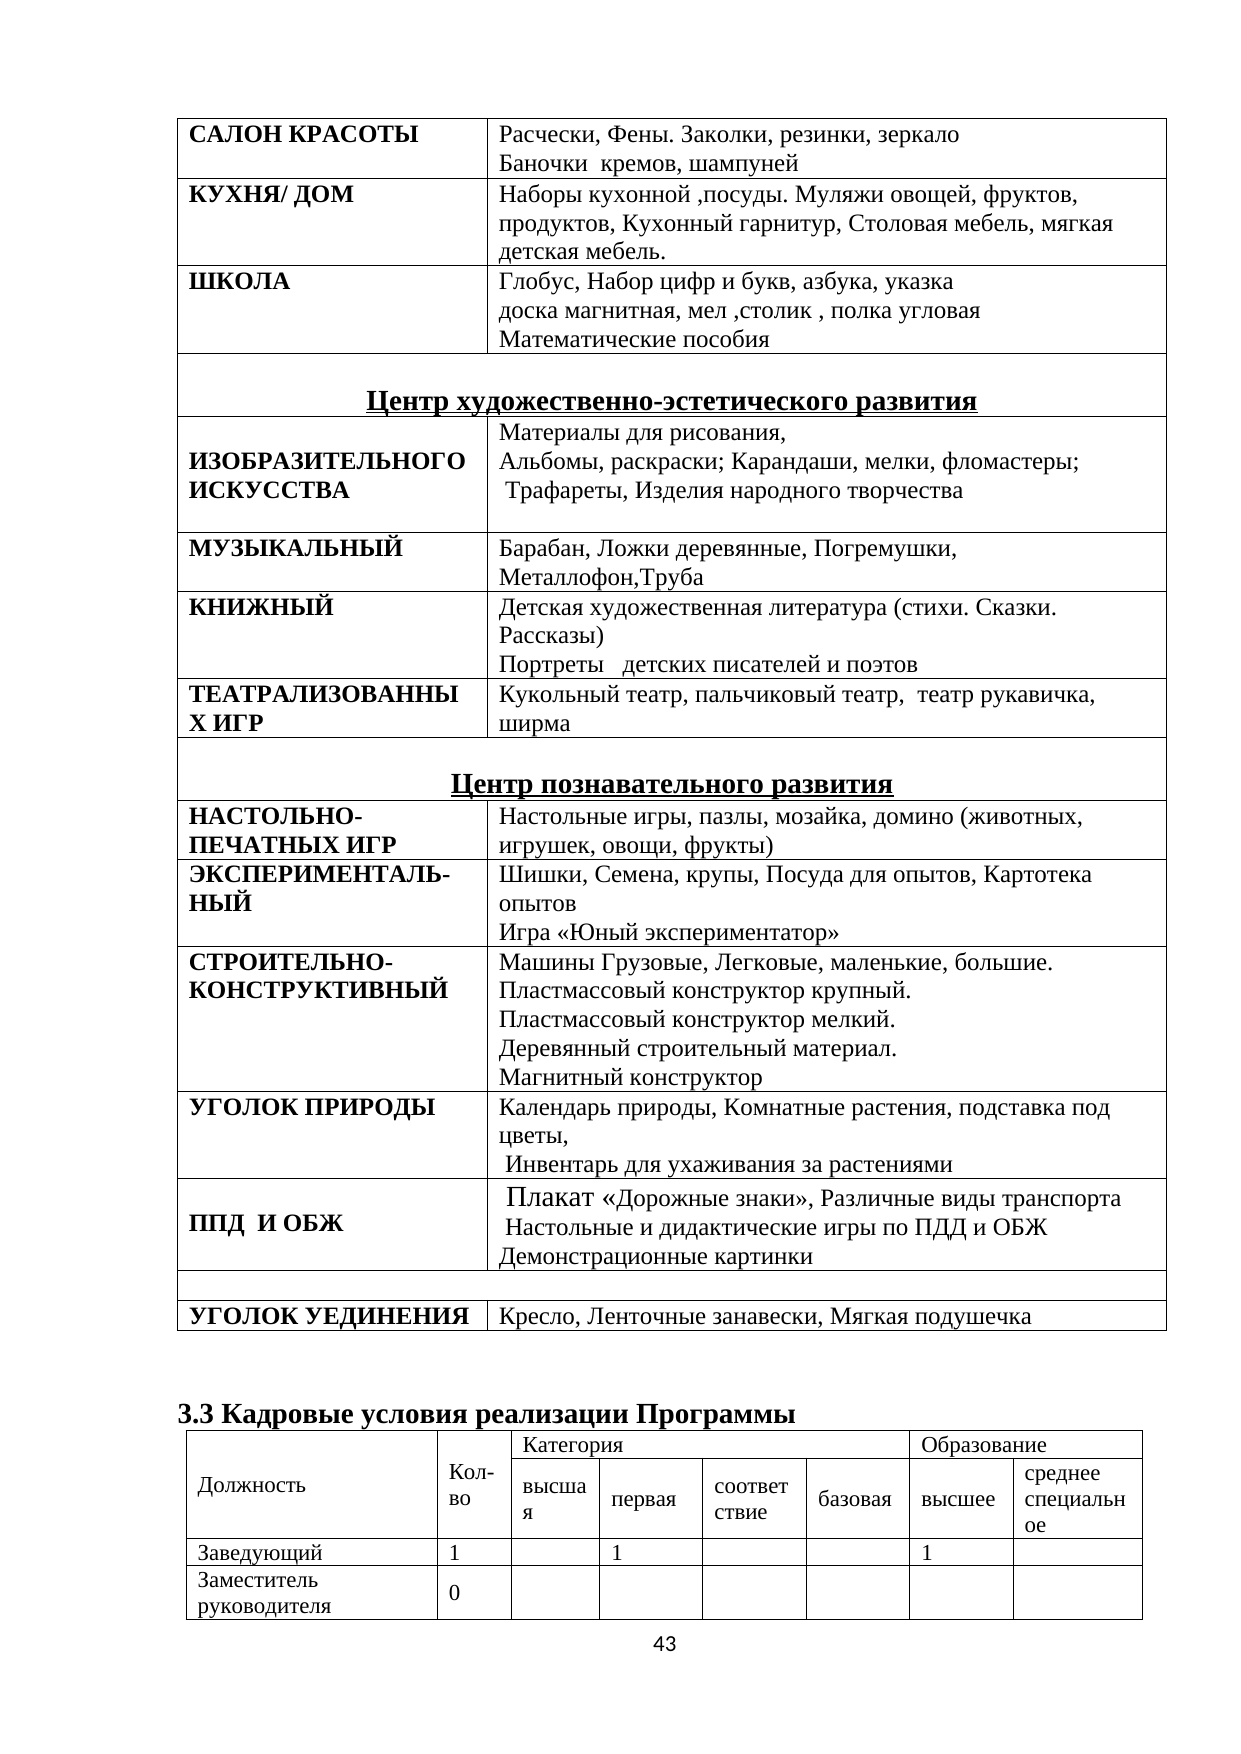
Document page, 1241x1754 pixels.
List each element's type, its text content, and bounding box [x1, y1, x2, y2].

table_cell ЭКСПЕРИМЕНТАЛЬ-НЫЙ [178, 860, 487, 946]
table_cell Календарь природы, Комнатные растения, подставка под цветы, Инвентарь для ухаживания за растениями [488, 1092, 1166, 1178]
table_cell ППД И ОБЖ [178, 1179, 487, 1270]
table_cell [910, 1566, 1013, 1619]
table_cell [807, 1566, 909, 1619]
table_cell Настольные игры, пазлы, мозайка, домино (животных, игрушек, овощи, фрукты) [488, 801, 1166, 858]
table_cell [703, 1539, 714, 1565]
table_cell соответствие [703, 1459, 806, 1538]
table_cell КНИЖНЫЙ [178, 592, 487, 678]
table_cell [807, 1539, 818, 1565]
table_cell САЛОН КРАСОТЫ [178, 119, 487, 178]
table_cell [1014, 1566, 1142, 1619]
table_cell Кресло, Ленточные занавески, Мягкая подушечка [488, 1301, 1166, 1329]
table_cell Расчески, Фены. Заколки, резинки, зеркало Баночки кремов, шампуней [488, 119, 1166, 178]
table_cell УГОЛОК УЕДИНЕНИЯ [178, 1301, 487, 1329]
table_cell СТРОИТЕЛЬНО-КОНСТРУКТИВНЫЙ [178, 947, 487, 1091]
table_header Должность [187, 1431, 437, 1538]
table_cell [178, 1271, 1166, 1300]
table_cell Шишки, Семена, крупы, Посуда для опытов, Картотека опытов Игра «Юный экспериментатор» [488, 860, 1166, 946]
table_cell [588, 1539, 599, 1565]
table_cell [1131, 1539, 1142, 1565]
table_cell Барабан, Ложки деревянные, Погремушки, Металлофон,Труба [488, 533, 1166, 591]
table_cell [600, 1566, 702, 1619]
table_cell УГОЛОК ПРИРОДЫ [178, 1092, 487, 1178]
text 3.3 Кадровые условия реализации Программы [177, 1397, 1152, 1430]
table_cell Кукольный театр, пальчиковый театр, театр рукавичка, ширма [488, 679, 1166, 737]
table_cell [898, 1539, 909, 1565]
table_header Кол-во [438, 1431, 511, 1538]
table_cell первая [600, 1459, 702, 1538]
table_cell Машины Грузовые, Легковые, маленькие, большие. Пластмассовый конструктор крупный. Пластмассовый конструктор мелкий. Деревянный строительный материал. Магнитный конструктор [488, 947, 1166, 1091]
table_cell Детская художественная литература (стихи. Сказки. Рассказы) Портреты детских писателей и поэтов [488, 592, 1166, 678]
table_cell ТЕАТРАЛИЗОВАННЫХ ИГР [178, 679, 487, 737]
table_cell [1014, 1539, 1024, 1565]
table_cell Материалы для рисования, Альбомы, раскраски; Карандаши, мелки, фломастеры; Трафареты, Изделия народного творчества [488, 417, 1166, 532]
table_cell НАСТОЛЬНО-ПЕЧАТНЫХ ИГР [178, 801, 487, 858]
table_cell Центр художественно-эстетического развития [178, 354, 1166, 416]
table_cell Центр познавательного развития [178, 738, 1166, 800]
table_cell высшая [512, 1459, 599, 1538]
table_cell Наборы кухонной ,посуды. Муляжи овощей, фруктов, продуктов, Кухонный гарнитур, Столовая мебель, мягкая детская мебель. [488, 179, 1166, 265]
table_cell [795, 1539, 806, 1565]
table_cell [512, 1539, 522, 1565]
table_cell 0 [438, 1566, 511, 1619]
table_cell Плакат «Дорожные знаки», Различные виды транспорта Настольные и дидактические игры по ПДД и ОБЖ Демонстрационные картинки [488, 1179, 1166, 1270]
table_cell базовая [807, 1459, 909, 1538]
table_cell [512, 1566, 599, 1619]
table_cell ШКОЛА [178, 266, 487, 353]
table_cell МУЗЫКАЛЬНЫЙ [178, 533, 487, 591]
table_cell высшее [910, 1459, 1013, 1538]
table_cell Глобус, Набор цифр и букв, азбука, указка доска магнитная, мел ,столик , полка угловая Математические пособия [488, 266, 1166, 353]
table_cell КУХНЯ/ ДОМ [178, 179, 487, 265]
table_cell ИЗОБРАЗИТЕЛЬНОГО ИСКУССТВА [178, 417, 487, 532]
table_cell [703, 1566, 806, 1619]
